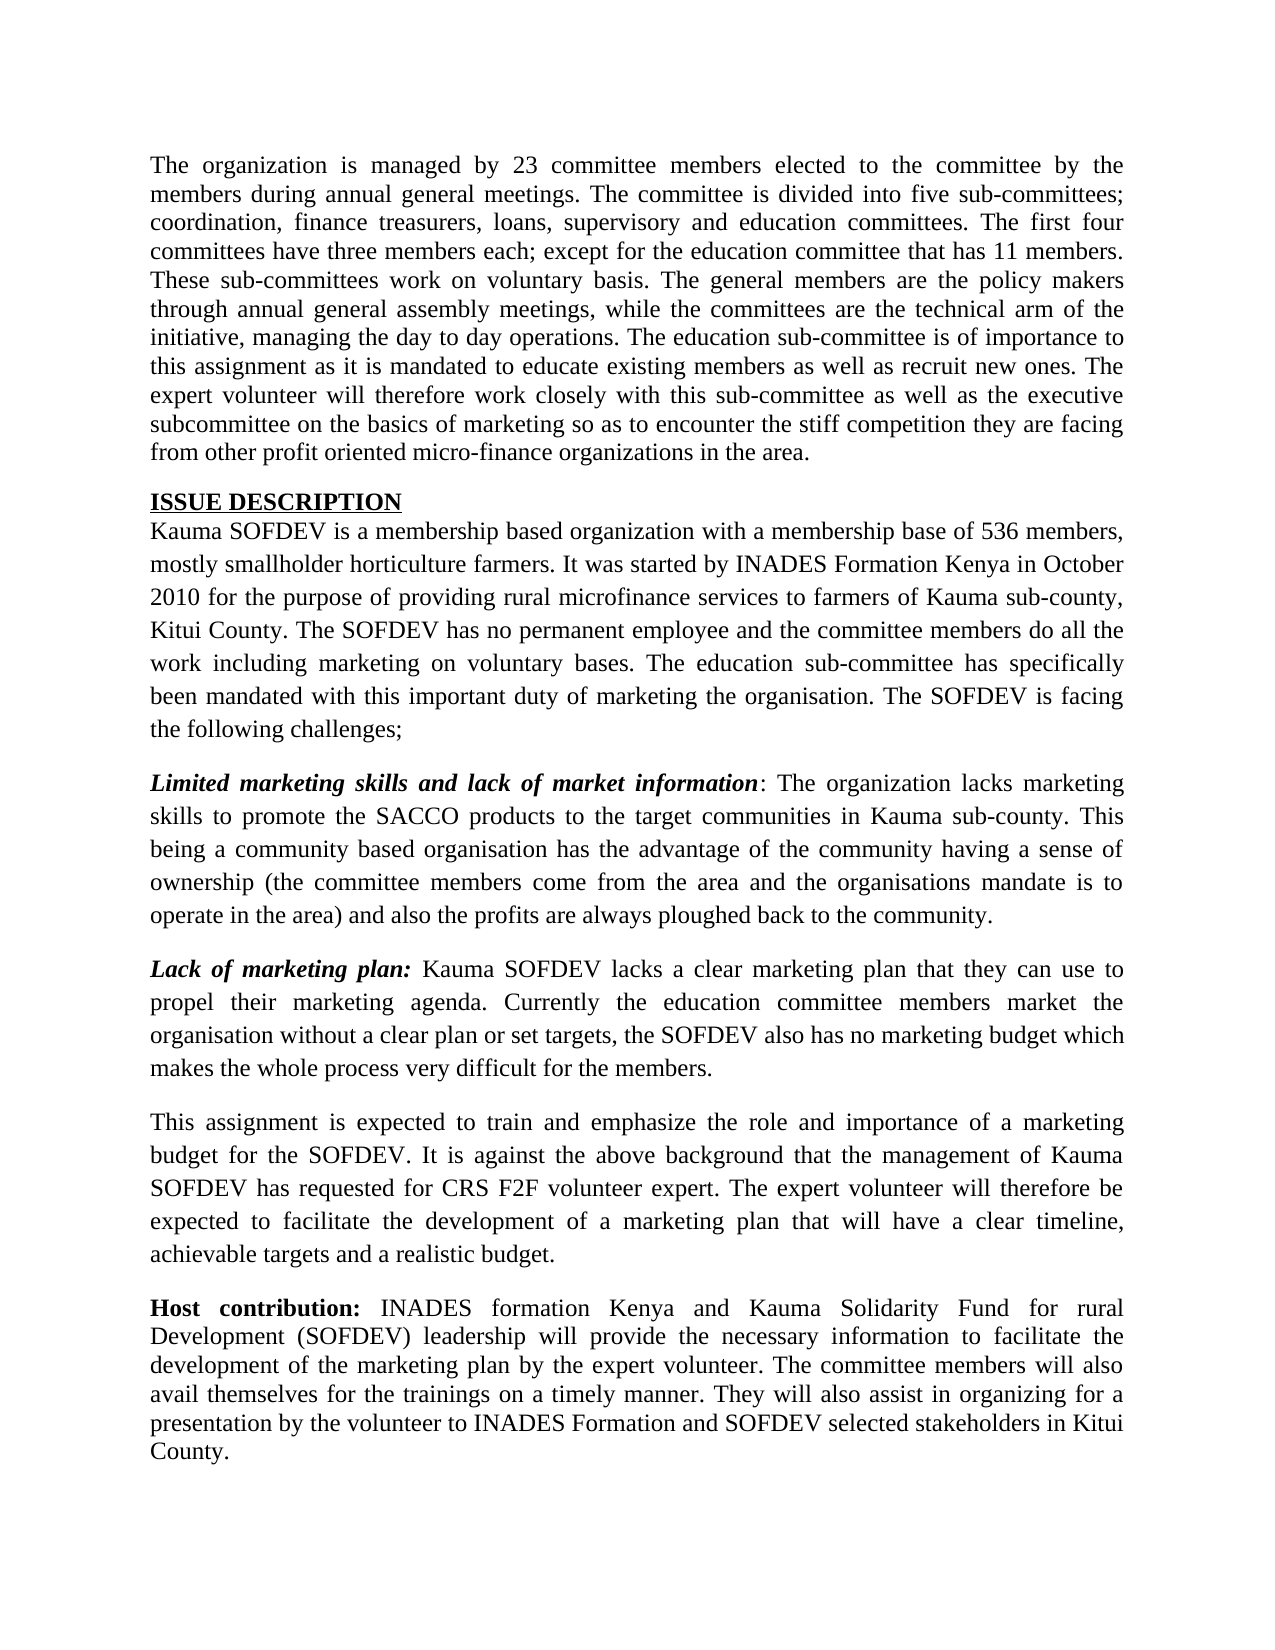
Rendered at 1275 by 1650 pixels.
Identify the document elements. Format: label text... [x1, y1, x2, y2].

text Kauma SOFDEV is a membership based organization with a membership base of 536 members, mostly smallholder horticulture farmers. It was started by INADES Formation Kenya in October 2010 for the purpose of providing rural microfinance services to farmers of Kauma sub-county, Kitui County. The SOFDEV has no permanent employee and the committee members do all the work including marketing on voluntary bases. The education sub-committee has specifically been mandated with this important duty of marketing the organisation. The SOFDEV is facing the following challenges; [150, 516, 1125, 743]
text ISSUE DESCRIPTION [150, 487, 1125, 516]
text Limited marketing skills and lack of market information: The organization lacks marketing skills to promote the SACCO products to the target communities in Kauma sub-county. This being a community based organisation has the advantage of the community having a sense of ownership (the committee members come from the area and the organisations mandate is to operate in the area) and also the profits are always ploughed back to the community. [150, 768, 1125, 929]
text Lack of marketing plan: Kauma SOFDEV lacks a clear marketing plan that they can use to propel their marketing agenda. Currently the education committee members market the organisation without a clear plan or set targets, the SOFDEV also has no marketing budget which makes the whole process very difficult for the members. [150, 954, 1125, 1082]
text Host contribution: INADES formation Kenya and Kauma Solidarity Fund for rural Development (SOFDEV) leadership will provide the necessary information to facilitate the development of the marketing plan by the expert volunteer. The committee members will also avail themselves for the trainings on a timely manner. They will also assist in organizing for a presentation by the volunteer to INADES Formation and SOFDEV selected stakeholders in Kitui County. [150, 1293, 1125, 1465]
text This assignment is expected to train and emphasize the role and importance of a marketing budget for the SOFDEV. It is against the above background that the management of Kauma SOFDEV has requested for CRS F2F volunteer expert. The expert volunteer will therefore be expected to facilitate the development of a marketing plan that will have a clear timeline, achievable targets and a realistic budget. [150, 1107, 1125, 1267]
text The organization is managed by 23 committee members elected to the committee by the members during annual general meetings. The committee is divided into five sub-committees; coordination, finance treasurers, loans, supervisory and education committees. The first four committees have three members each; except for the education committee that has 11 members. These sub-committees work on voluntary basis. The general members are the policy makers through annual general assembly meetings, while the committees are the technical arm of the initiative, managing the day to day operations. The education sub-committee is of importance to this assignment as it is mandated to educate existing members as well as recruit new ones. The expert volunteer will therefore work closely with this sub-committee as well as the executive subcommittee on the basics of marketing so as to encounter the stiff competition they are facing from other profit oriented micro-finance organizations in the area. [150, 150, 1125, 466]
